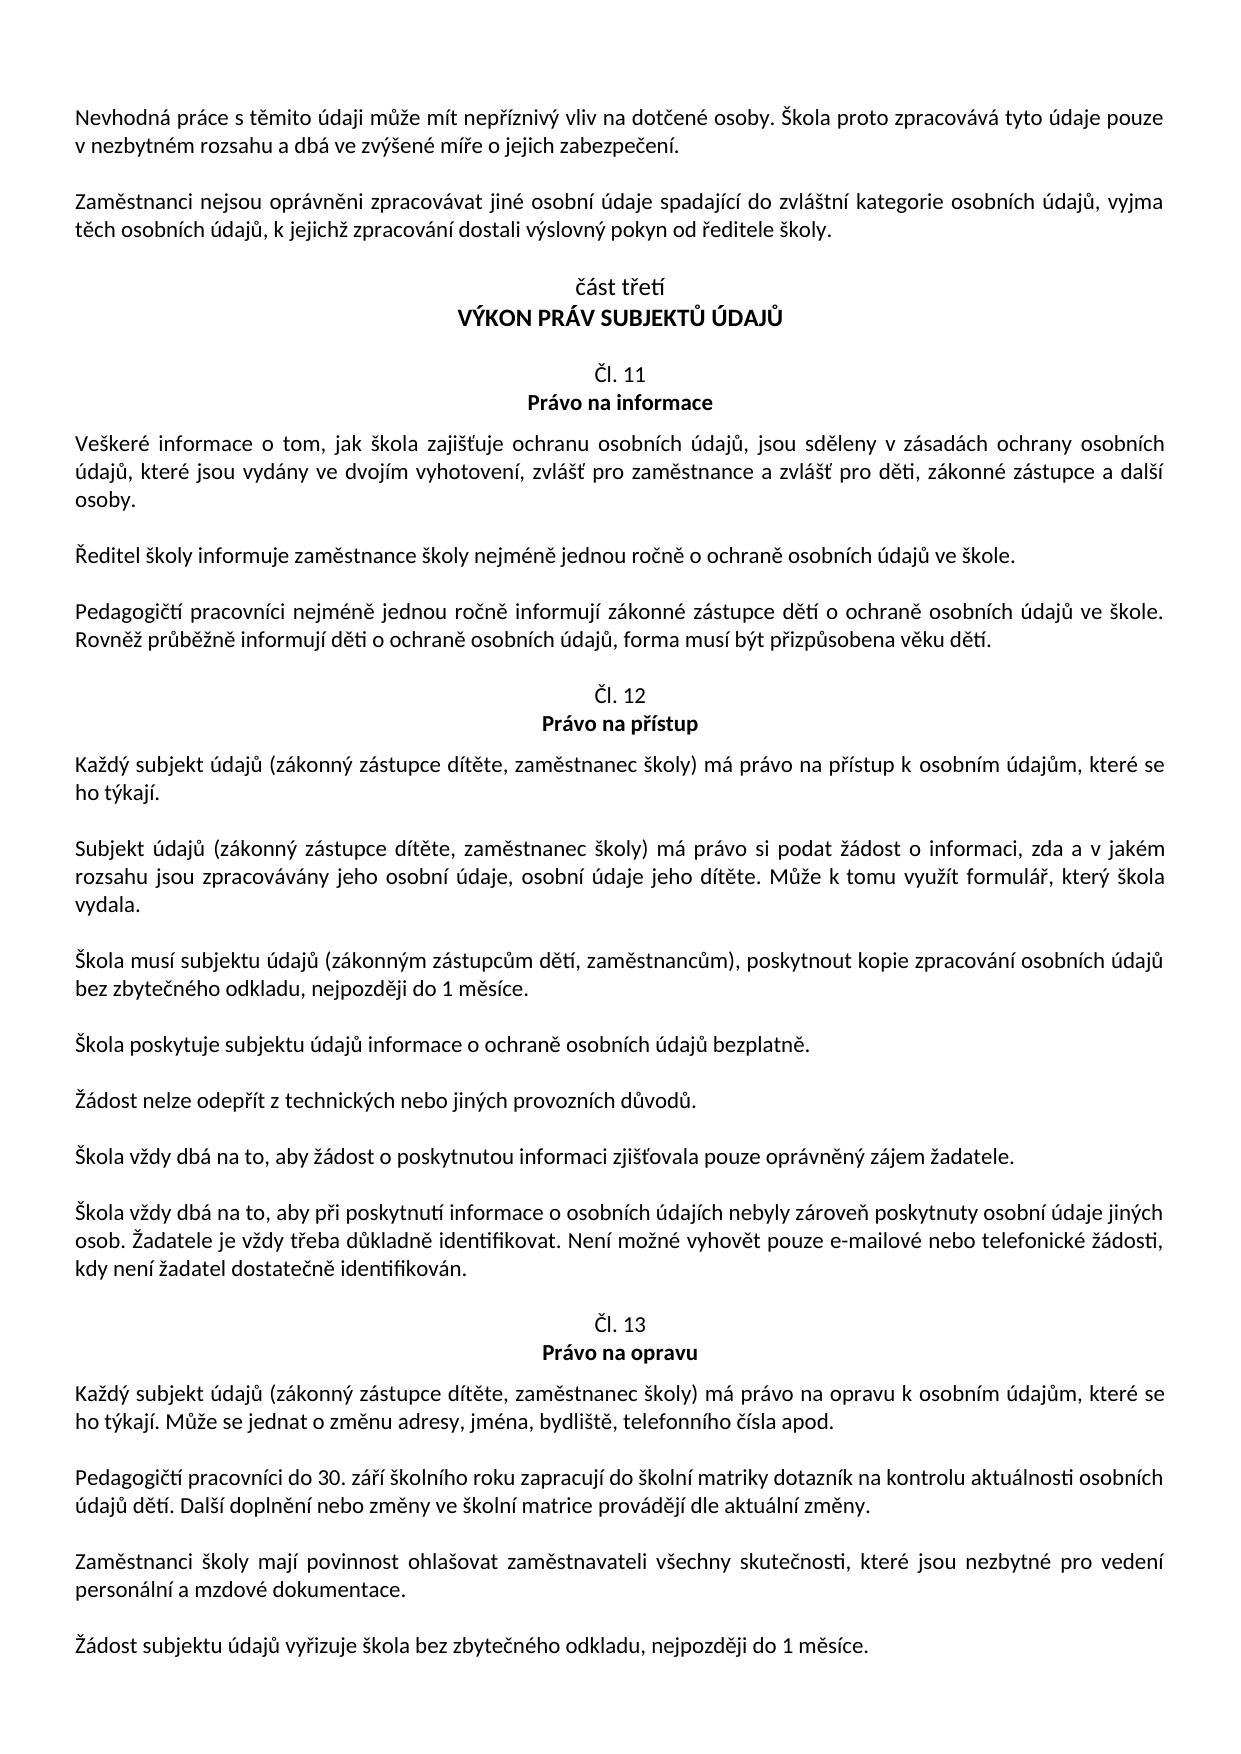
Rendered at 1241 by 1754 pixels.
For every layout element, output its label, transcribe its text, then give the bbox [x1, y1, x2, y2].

text Čl. 11 [75, 360, 1165, 388]
text Pedagogičtí pracovníci do 30. září školního roku zapracují do školní matriky dotazník na kontrolu aktuálnosti osobních údajů dětí. Další doplnění nebo změny ve školní matrice provádějí dle aktuální změny. [75, 1463, 1165, 1519]
text Čl. 13 [75, 1310, 1165, 1338]
text Škola poskytuje subjektu údajů informace o ochraně osobních údajů bezplatně. [75, 1030, 1165, 1058]
text Právo na opravu [75, 1338, 1165, 1366]
text Právo na informace [75, 388, 1165, 416]
text Každý subjekt údajů (zákonný zástupce dítěte, zaměstnanec školy) má právo na přístup k osobním údajům, které se ho týkají. [75, 750, 1165, 806]
text Subjekt údajů (zákonný zástupce dítěte, zaměstnanec školy) má právo si podat žádost o informaci, zda a v jakém rozsahu jsou zpracovávány jeho osobní údaje, osobní údaje jeho dítěte. Může k tomu využít formulář, který škola vydala. [75, 834, 1165, 918]
text Nevhodná práce s těmito údaji může mít nepříznivý vliv na dotčené osoby. Škola proto zpracovává tyto údaje pouze v nezbytném rozsahu a dbá ve zvýšené míře o jejich zabezpečení. [75, 103, 1165, 159]
text Veškeré informace o tom, jak škola zajišťuje ochranu osobních údajů, jsou sděleny v zásadách ochrany osobních údajů, které jsou vydány ve dvojím vyhotovení, zvlášť pro zaměstnance a zvlášť pro děti, zákonné zástupce a další osoby. [75, 429, 1165, 513]
text Žádost nelze odepřít z technických nebo jiných provozních důvodů. [75, 1086, 1165, 1114]
text Zaměstnanci školy mají povinnost ohlašovat zaměstnavateli všechny skutečnosti, které jsou nezbytné pro vedení personální a mzdové dokumentace. [75, 1547, 1165, 1603]
text Škola musí subjektu údajů (zákonným zástupcům dětí, zaměstnancům), poskytnout kopie zpracování osobních údajů bez zbytečného odkladu, nejpozději do 1 měsíce. [75, 946, 1165, 1002]
text VÝKON PRÁV SUBJEKTŮ ÚDAJŮ [75, 302, 1165, 332]
text Ředitel školy informuje zaměstnance školy nejméně jednou ročně o ochraně osobních údajů ve škole. [75, 541, 1165, 569]
text Pedagogičtí pracovníci nejméně jednou ročně informují zákonné zástupce dětí o ochraně osobních údajů ve škole. Rovněž průběžně informují děti o ochraně osobních údajů, forma musí být přizpůsobena věku dětí. [75, 597, 1165, 653]
text Každý subjekt údajů (zákonný zástupce dítěte, zaměstnanec školy) má právo na opravu k osobním údajům, které se ho týkají. Může se jednat o změnu adresy, jména, bydliště, telefonního čísla apod. [75, 1379, 1165, 1435]
text část třetí [75, 271, 1165, 302]
text Škola vždy dbá na to, aby při poskytnutí informace o osobních údajích nebyly zároveň poskytnuty osobní údaje jiných osob. Žadatele je vždy třeba důkladně identifikovat. Není možné vyhovět pouze e-mailové nebo telefonické žádosti, kdy není žadatel dostatečně identifikován. [75, 1198, 1165, 1282]
text Žádost subjektu údajů vyřizuje škola bez zbytečného odkladu, nejpozději do 1 měsíce. [75, 1631, 1165, 1659]
text Škola vždy dbá na to, aby žádost o poskytnutou informaci zjišťovala pouze oprávněný zájem žadatele. [75, 1142, 1165, 1170]
text Čl. 12 [75, 681, 1165, 709]
text Zaměstnanci nejsou oprávněni zpracovávat jiné osobní údaje spadající do zvláštní kategorie osobních údajů, vyjma těch osobních údajů, k jejichž zpracování dostali výslovný pokyn od ředitele školy. [75, 187, 1165, 243]
text Právo na přístup [75, 709, 1165, 737]
